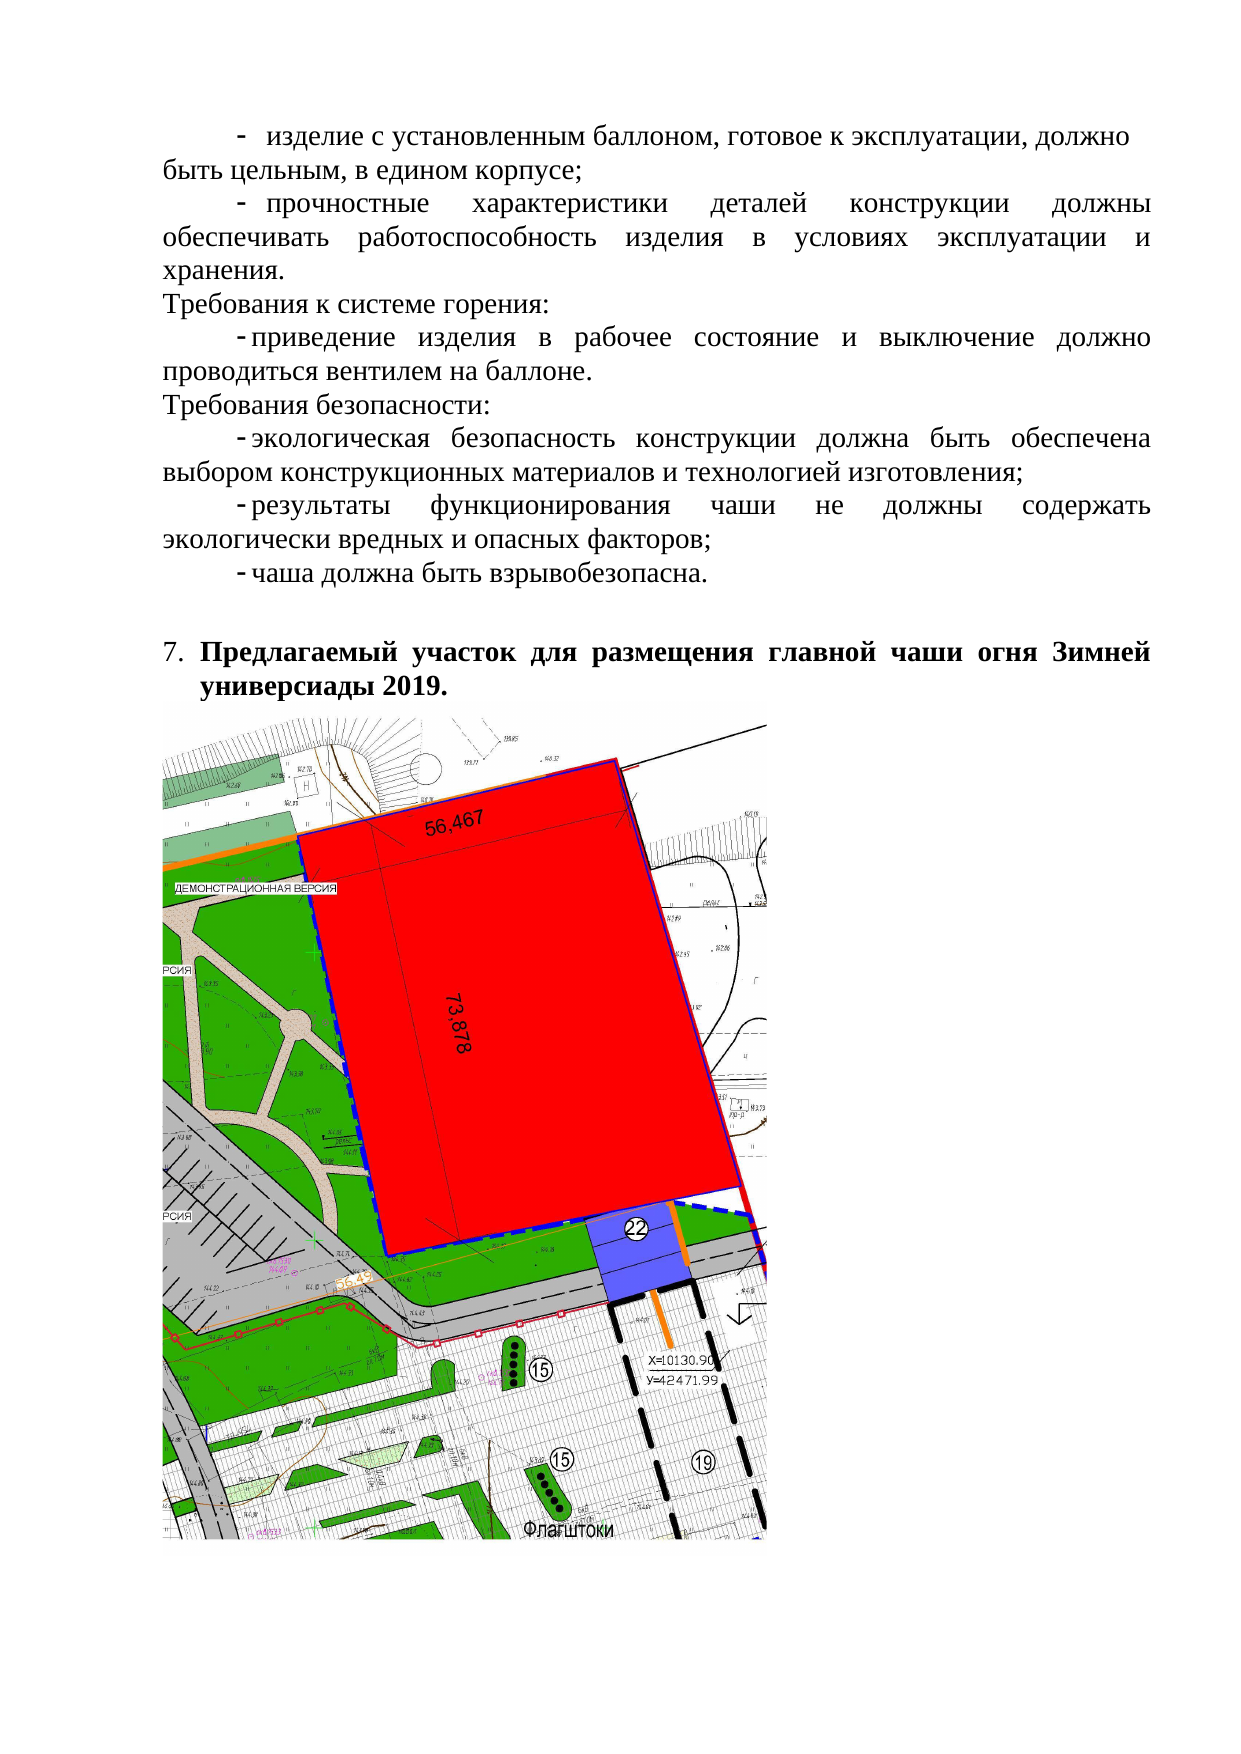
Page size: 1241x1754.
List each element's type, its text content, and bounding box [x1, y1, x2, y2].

list приведение изделия в рабочее состояние и выключение должно проводиться вентилем на баллоне. [162, 319, 1152, 387]
text Требования к системе горения: [162, 286, 1152, 319]
text Требования безопасности: [162, 387, 1152, 420]
list изделие с установленным баллоном, готовое к эксплуатации, должно быть цельным, в едином корпусе; [162, 118, 1152, 185]
list экологическая безопасность конструкции должна быть обеспечена выбором конструкционных материалов и технологией изготовления; [162, 420, 1152, 487]
list результаты функционирования чаши не должны содержать экологически вредных и опасных факторов; [162, 487, 1152, 555]
list чаша должна быть взрывобезопасна. [162, 555, 1152, 588]
list прочностные характеристики деталей конструкции должны обеспечивать работоспособность изделия в условиях эксплуатации и хранения. [162, 185, 1152, 286]
list Предлагаемый участок для размещения главной чаши огня Зимней универсиады 2019. [162, 634, 1152, 701]
